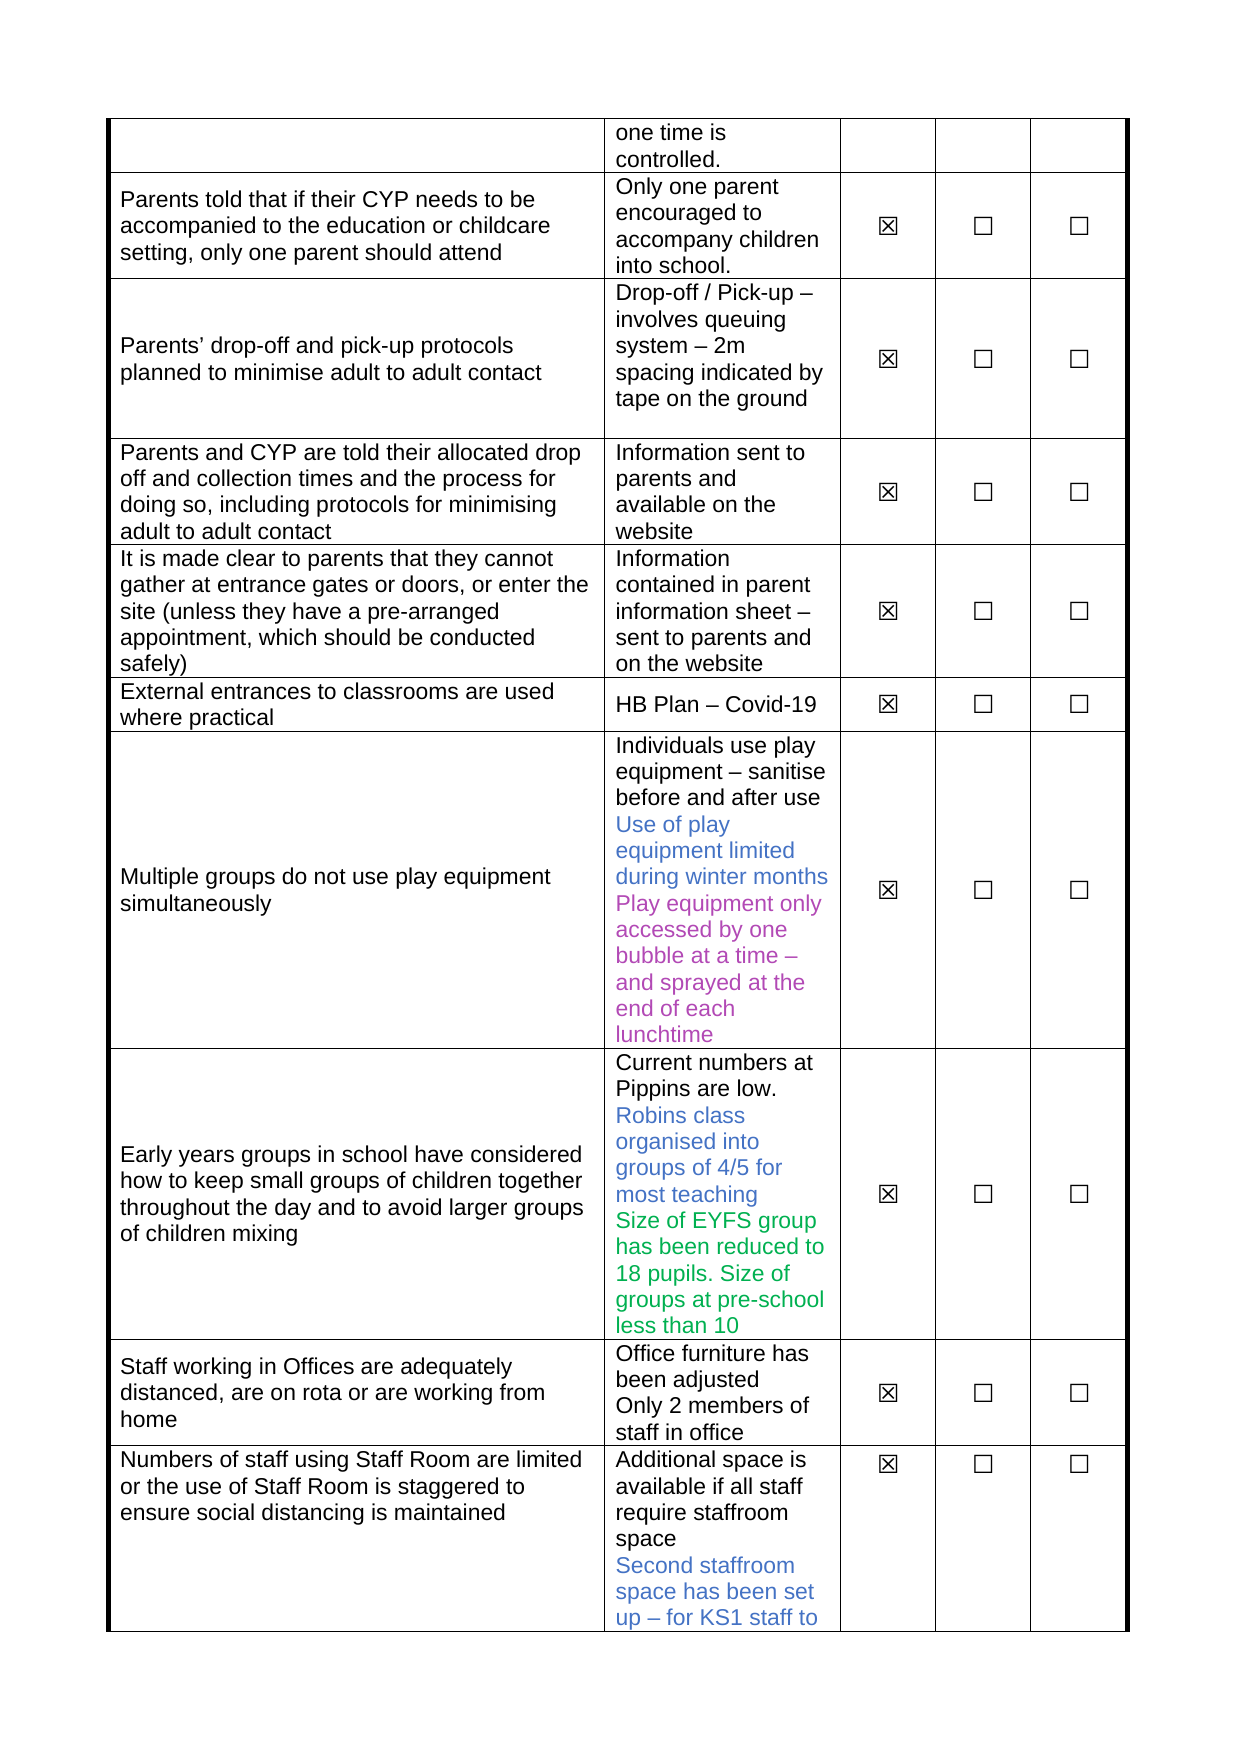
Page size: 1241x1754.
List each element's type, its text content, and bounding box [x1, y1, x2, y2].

table_cell HB Plan – Covid-19 [605, 678, 840, 731]
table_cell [111, 1446, 604, 1631]
table_cell External entrances to classrooms are used where practical [111, 678, 604, 731]
table_cell Drop-off / Pick-up – involves queuing system – 2m spacing indicated by tape on the ground [605, 279, 840, 437]
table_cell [111, 119, 604, 172]
table_cell Information contained in parent information sheet – sent to parents and on the website [605, 545, 840, 677]
table_cell Multiple groups do not use play equipment simultaneously [111, 732, 604, 1048]
table_cell Information sent to parents and available on the website [605, 439, 840, 544]
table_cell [605, 1446, 840, 1631]
table_cell It is made clear to parents that they cannot gather at entrance gates or doors, or enter the site (unless they have a pre-arranged appointment, which should be conducted safely) [111, 545, 604, 677]
table_cell Only one parent encouraged to accompany children into school. [605, 173, 840, 278]
table_cell Staff working in Offices are adequately distanced, are on rota or are working from home [111, 1340, 604, 1445]
table_cell Office furniture has been adjusted Only 2 members of staff in office [605, 1340, 840, 1445]
table_cell Parents and CYP are told their allocated drop off and collection times and the process for doing so, including protocols for minimising adult to adult contact [111, 439, 604, 544]
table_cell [605, 119, 840, 172]
table_cell Individuals use play equipment – sanitise before and after use Use of play equipment limited during winter months Play equipment only accessed by one bubble at a time – and sprayed at the end of each lunchtime [605, 732, 840, 1048]
table_cell Parents’ drop-off and pick-up protocols planned to minimise adult to adult contact [111, 279, 604, 437]
table_cell Current numbers at Pippins are low. Robins class organised into groups of 4/5 for most teaching Size of EYFS group has been reduced to 18 pupils. Size of groups at pre-school less than 10 [605, 1049, 840, 1339]
table_cell Parents told that if their CYP needs to be accompanied to the education or childcare setting, only one parent should attend [111, 173, 604, 278]
table_cell Early years groups in school have considered how to keep small groups of children together throughout the day and to avoid larger groups of children mixing [111, 1049, 604, 1339]
